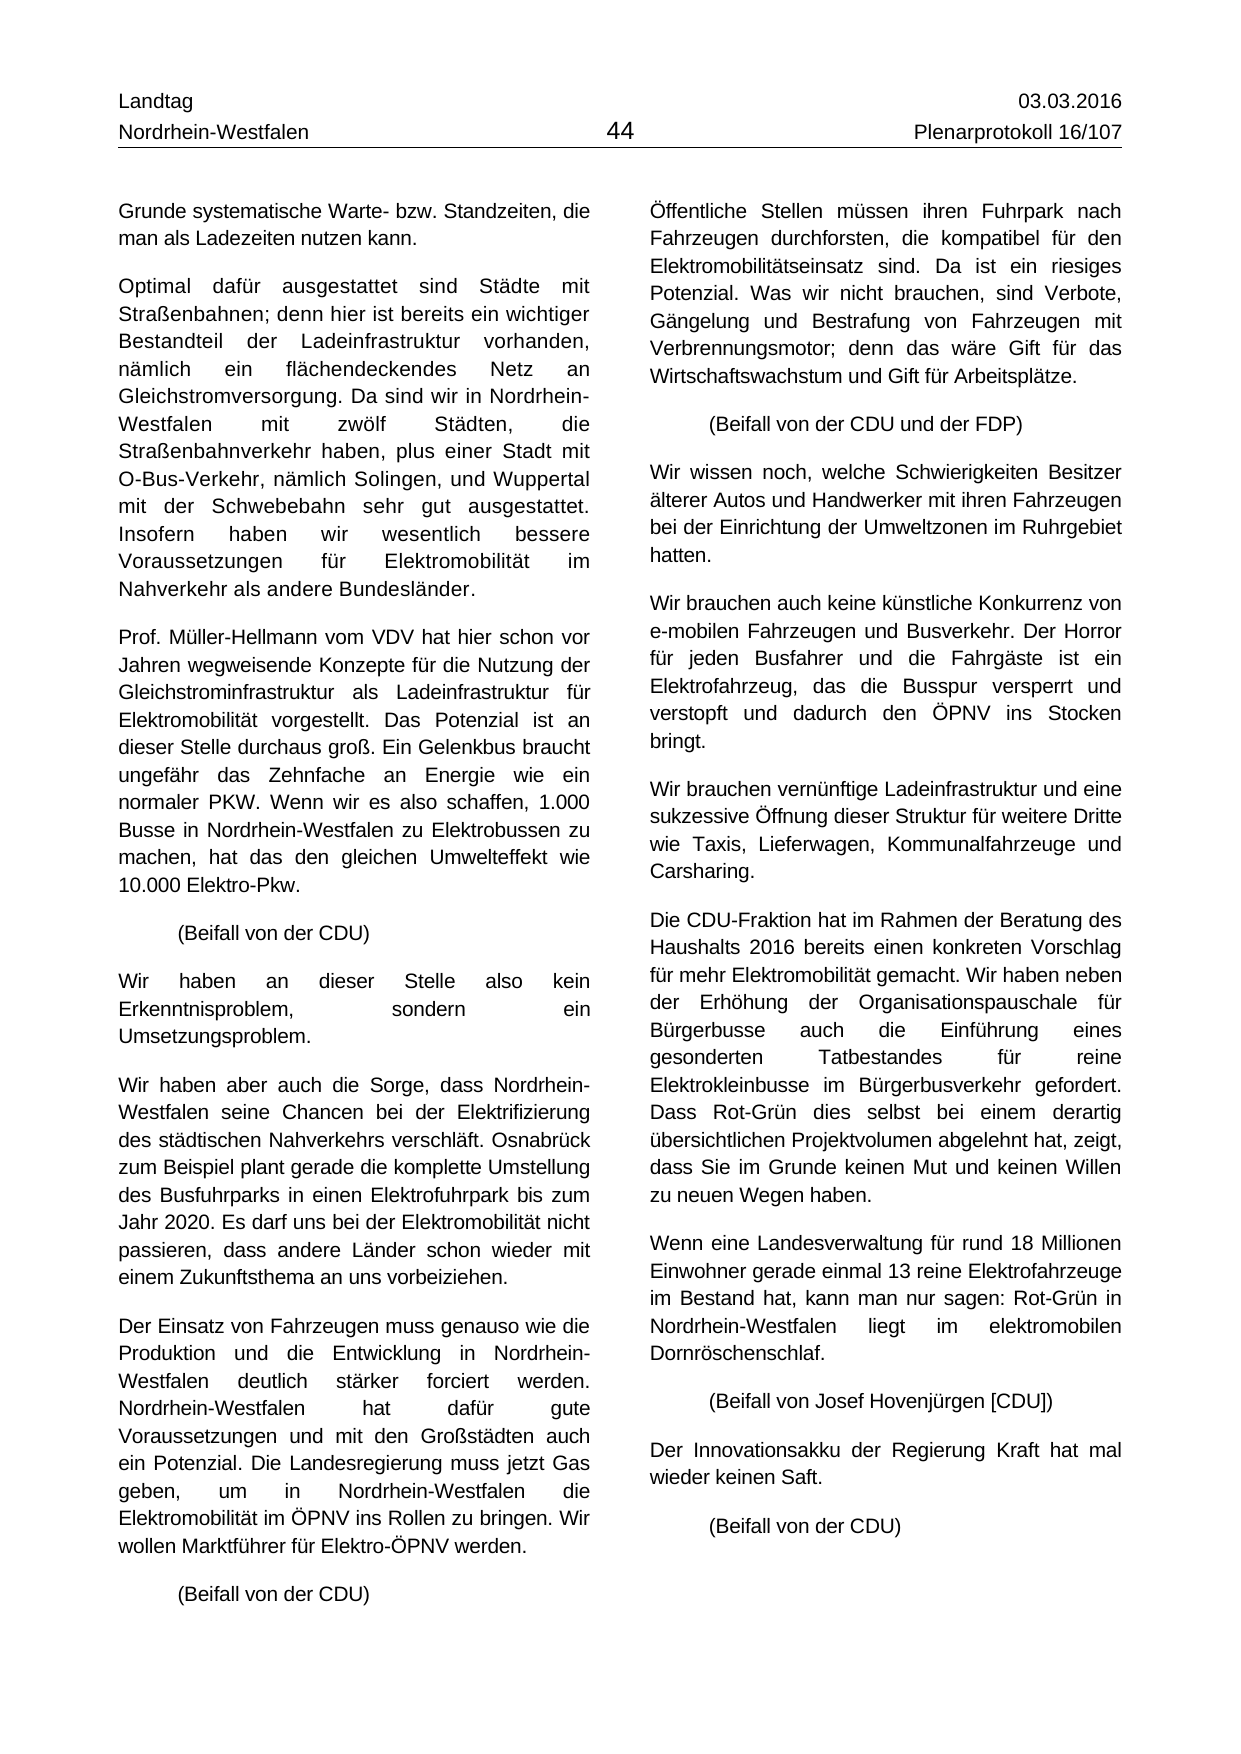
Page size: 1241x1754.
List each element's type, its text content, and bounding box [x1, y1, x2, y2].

text (Beifall von der CDU) [709, 1513, 1122, 1537]
text Wir brauchen vernünftige Ladeinfrastruktur und eine sukzessive Öffnung dieser Struktur für weitere Dritte wie Taxis, Lieferwagen, Kommunalfahrzeuge und Carsharing. [649, 777, 1122, 883]
text Wir haben aber auch die Sorge, dass Nordrhein-Westfalen seine Chancen bei der Elektrifizierung des städtischen Nahverkehrs verschläft. Osnabrück zum Beispiel plant gerade die komplette Umstellung des Busfuhrparks in einen Elektrofuhrpark bis zum Jahr 2020. Es darf uns bei der Elektromobilität nicht passieren, dass andere Länder schon wieder mit einem Zukunftsthema an uns vorbeiziehen. [118, 1073, 591, 1289]
text Der Innovationsakku der Regierung Kraft hat mal wieder keinen Saft. [649, 1438, 1122, 1489]
text (Beifall von Josef Hovenjürgen [CDU]) [709, 1389, 1122, 1413]
text Prof. Müller-Hellmann vom VDV hat hier schon vor Jahren wegweisende Konzepte für die Nutzung der Gleichstrominfrastruktur als Ladeinfrastruktur für Elektromobilität vorgestellt. Das Potenzial ist an dieser Stelle durchaus groß. Ein Gelenkbus braucht ungefähr das Zehnfache an Energie wie ein normaler PKW. Wenn wir es also schaffen, 1.000 Busse in Nordrhein-Westfalen zu Elektrobussen zu machen, hat das den gleichen Umwelteffekt wie 10.000 Elektro-Pkw. [118, 625, 591, 897]
text Wir haben an dieser Stelle also kein Erkenntnisproblem, sondern ein Umsetzungsproblem. [118, 969, 591, 1048]
text Die CDU-Fraktion hat im Rahmen der Beratung des Haushalts 2016 bereits einen konkreten Vorschlag für mehr Elektromobilität gemacht. Wir haben neben der Erhöhung der Organisationspauschale für Bürgerbusse auch die Einführung eines gesonderten Tatbestandes für reine Elektrokleinbusse im Bürgerbusverkehr gefordert. Dass Rot-Grün dies selbst bei einem derartig übersichtlichen Projektvolumen abgelehnt hat, zeigt, dass Sie im Grunde keinen Mut und keinen Willen zu neuen Wegen haben. [649, 908, 1122, 1207]
text (Beifall von der CDU) [177, 1582, 591, 1606]
text (Beifall von der CDU und der FDP) [709, 412, 1122, 436]
text Wir wissen noch, welche Schwierigkeiten Besitzer älterer Autos und Handwerker mit ihren Fahrzeugen bei der Einrichtung der Umweltzonen im Ruhrgebiet hatten. [649, 460, 1122, 567]
text Wenn eine Landesverwaltung für rund 18 Millionen Einwohner gerade einmal 13 reine Elektrofahrzeuge im Bestand hat, kann man nur sagen: Rot-Grün in Nordrhein-Westfalen liegt im elektromobilen Dornröschenschlaf. [649, 1231, 1122, 1365]
text Wir brauchen auch keine künstliche Konkurrenz von e-mobilen Fahrzeugen und Busverkehr. Der Horror für jeden Busfahrer und die Fahrgäste ist ein Elektrofahrzeug, das die Busspur versperrt und verstopft und dadurch den ÖPNV ins Stocken bringt. [649, 591, 1122, 752]
text Öffentliche Stellen müssen ihren Fuhrpark nach Fahrzeugen durchforsten, die kompatibel für den Elektromobilitätseinsatz sind. Da ist ein riesiges Potenzial. Was wir nicht brauchen, sind Verbote, Gängelung und Bestrafung von Fahrzeugen mit Verbrennungsmotor; denn das wäre Gift für das Wirtschaftswachstum und Gift für Arbeitsplätze. [649, 198, 1122, 387]
text Optimal dafür ausgestattet sind Städte mit Straßenbahnen; denn hier ist bereits ein wichtiger Bestandteil der Ladeinfrastruktur vorhanden, nämlich ein flächendeckendes Netz an Gleichstromversorgung. Da sind wir in Nordrhein-Westfalen mit zwölf Städten, die Straßenbahnverkehr haben, plus einer Stadt mit O-Bus-Verkehr, nämlich Solingen, und Wuppertal mit der Schwebebahn sehr gut ausgestattet. Insofern haben wir wesentlich bessere Voraussetzungen für Elektromobilität im Nahverkehr als andere Bundesländer. [118, 274, 591, 601]
text Der Einsatz von Fahrzeugen muss genauso wie die Produktion und die Entwicklung in Nordrhein-Westfalen deutlich stärker forciert werden. Nordrhein-Westfalen hat dafür gute Voraussetzungen und mit den Großstädten auch ein Potenzial. Die Landesregierung muss jetzt Gas geben, um in Nordrhein-Westfalen die Elektromobilität im ÖPNV ins Rollen zu bringen. Wir wollen Marktführer für Elektro-ÖPNV werden. [118, 1313, 591, 1557]
text (Beifall von der CDU) [177, 921, 591, 945]
